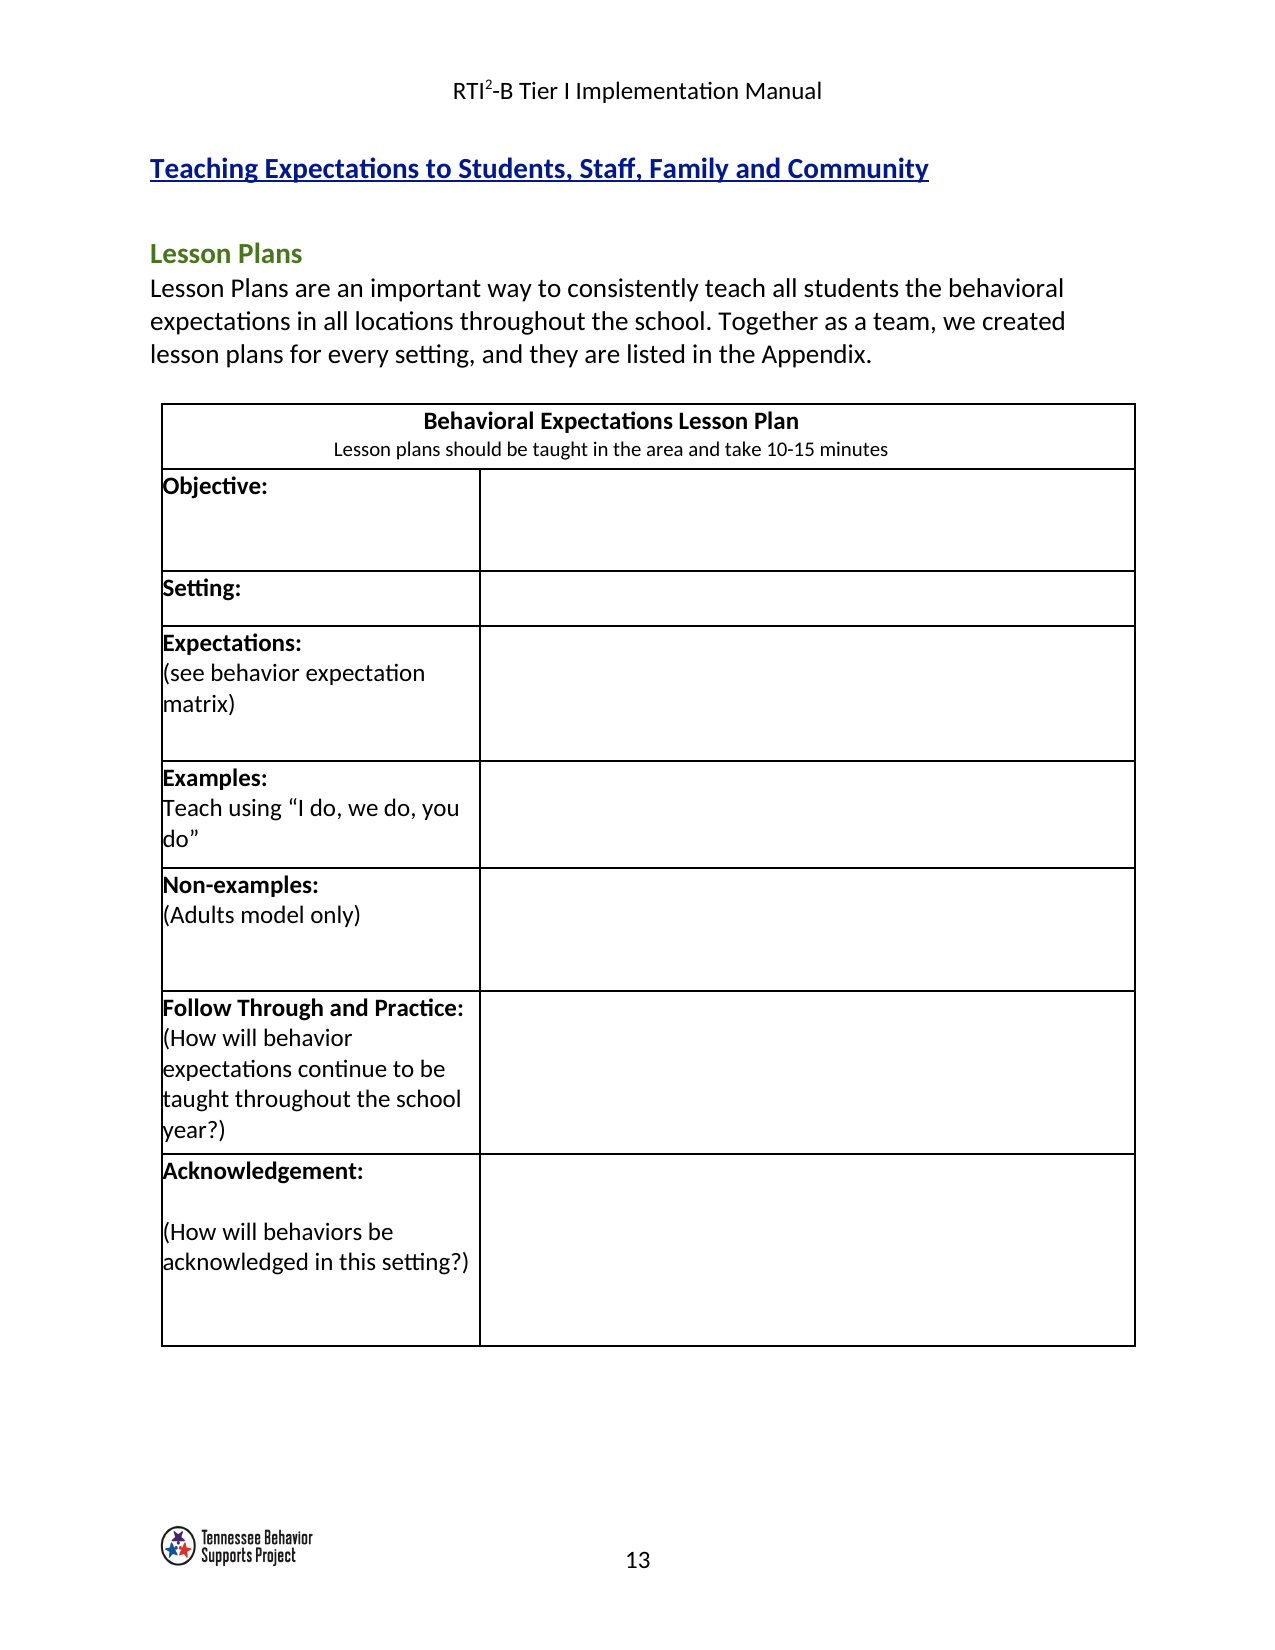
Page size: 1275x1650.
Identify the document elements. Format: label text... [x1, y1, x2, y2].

table_cell Examples: Teach using “I do, we do, you do” [163, 762, 479, 867]
table_cell [481, 869, 1134, 990]
table_cell Objective: [163, 470, 479, 570]
table_cell [481, 992, 1134, 1153]
table_cell Non-examples: (Adults model only) [163, 869, 479, 990]
table_cell [481, 470, 1134, 570]
table_cell Expectations: (see behavior expectation matrix) [163, 627, 479, 760]
table_cell Follow Through and Practice: (How will behavior expectations continue to be taught throughout the school year?) [163, 992, 479, 1153]
table_cell [481, 627, 1134, 760]
picture [150, 1518, 319, 1575]
subtitle Lesson Plans [150, 236, 1125, 271]
table_cell [481, 762, 1134, 867]
text Teaching Expectations to Students, Staff, Family and Community [150, 150, 1125, 186]
text Lesson Plans are an important way to consistently teach all students the behavioral expectations in all locations throughout the school. Together as a team, we created lesson plans for every setting, and they are listed in the Appendix. [150, 271, 1125, 370]
table_cell Acknowledgement: (How will behaviors be acknowledged in this setting?) [163, 1155, 479, 1345]
table_cell [481, 572, 1134, 624]
table_header Behavioral Expectations Lesson Plan Lesson plans should be taught in the area and take 10-15 minutes [163, 405, 1134, 468]
table_cell Setting: [163, 572, 479, 624]
table_cell [481, 1155, 1134, 1345]
